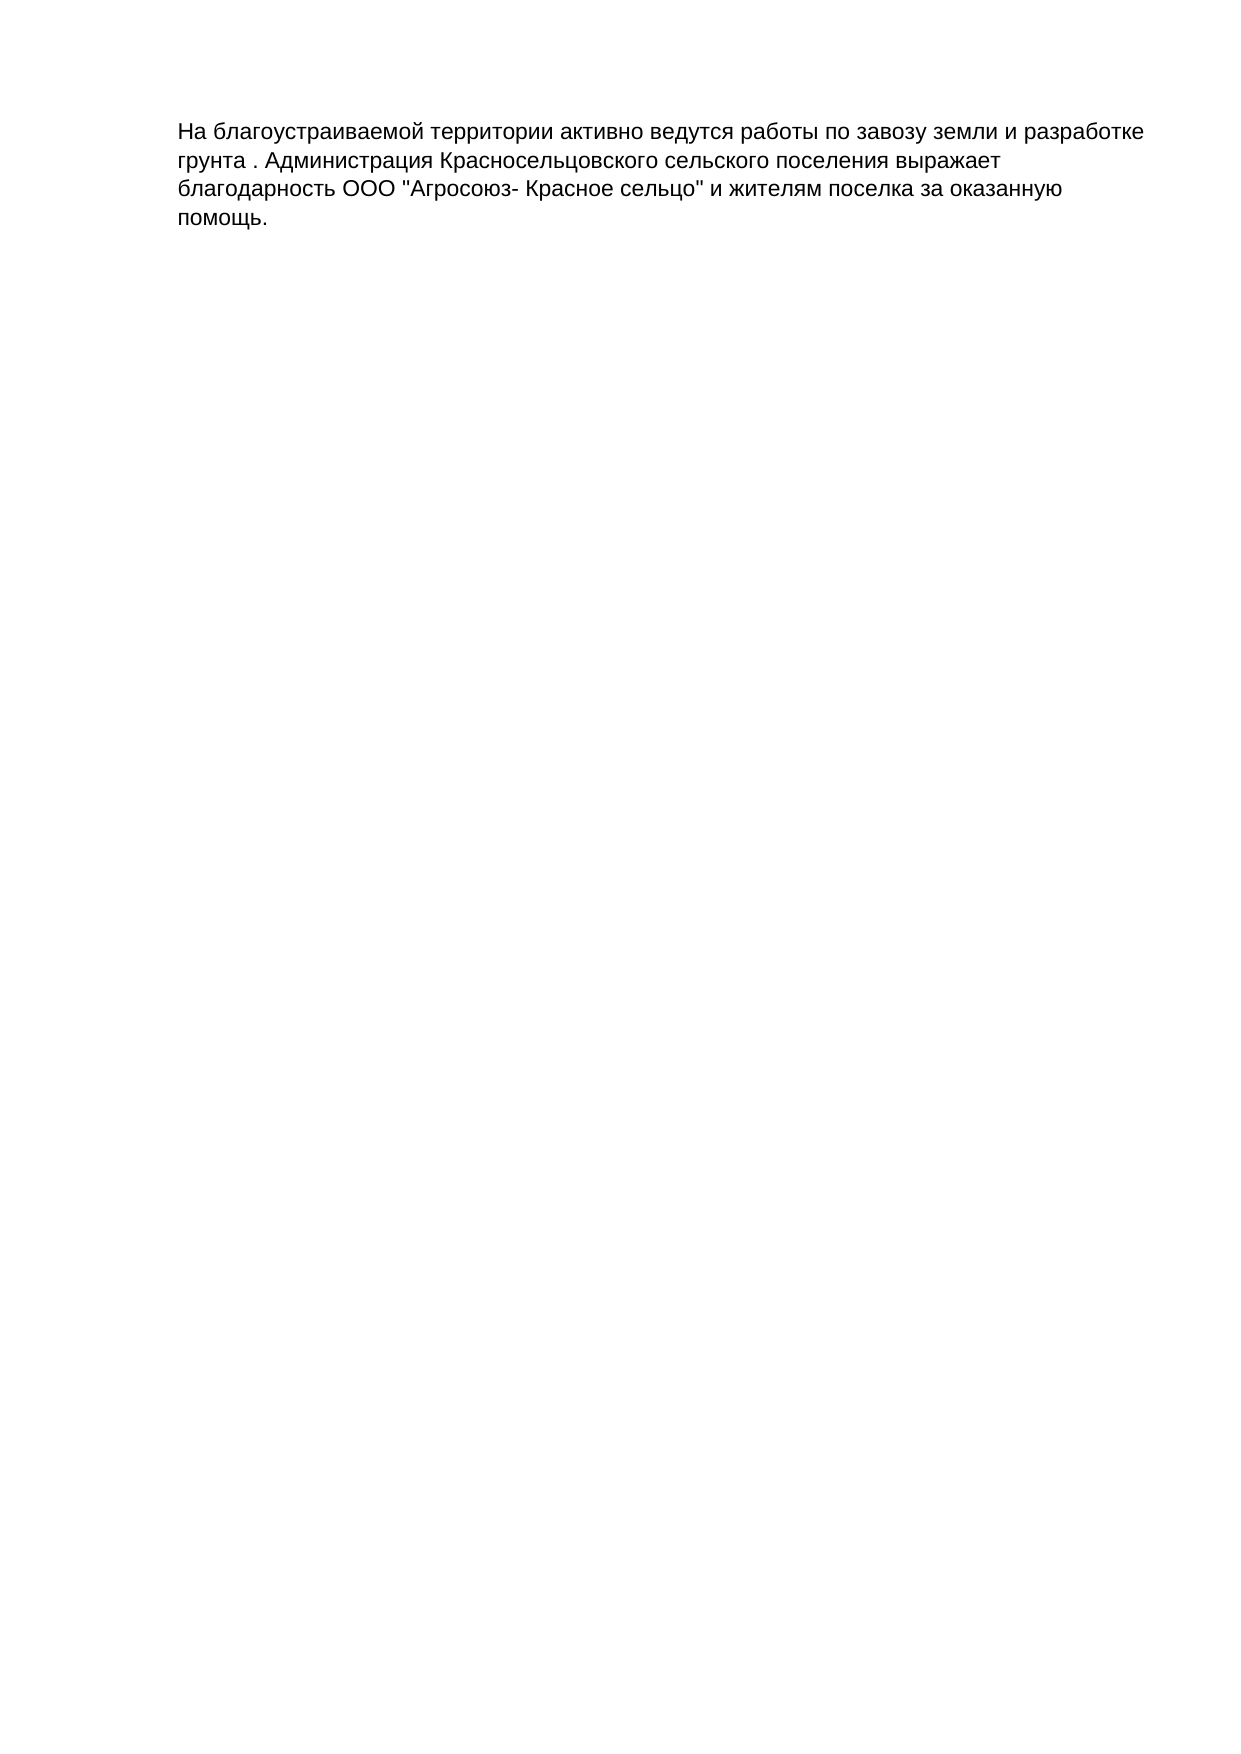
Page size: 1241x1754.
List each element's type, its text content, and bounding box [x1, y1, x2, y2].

text На благоустраиваемой территории активно ведутся работы по завозу земли и разработке грунта . Администрация Красносельцовского сельского поселения выражает благодарность ООО "Агросоюз- Красное сельцо" и жителям поселка за оказанную помощь. [177, 118, 1152, 230]
